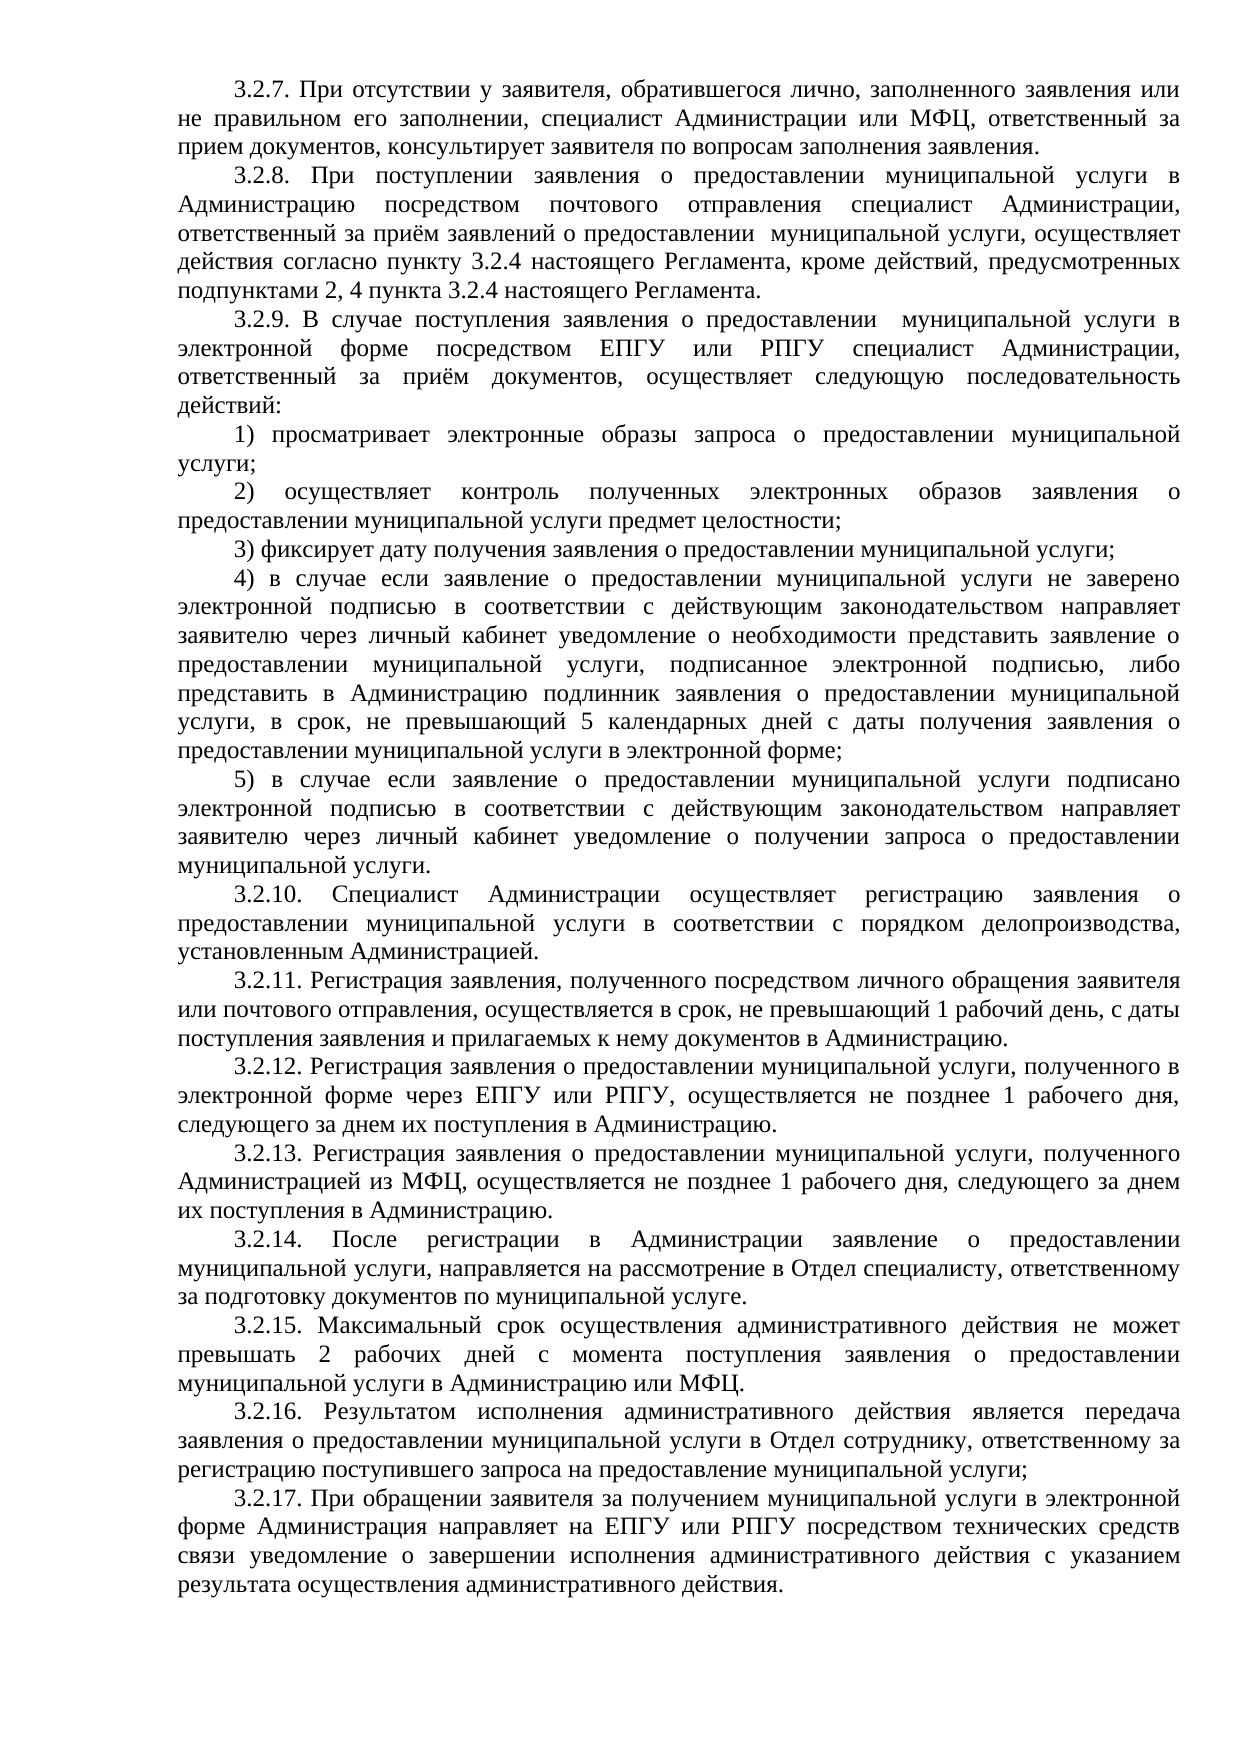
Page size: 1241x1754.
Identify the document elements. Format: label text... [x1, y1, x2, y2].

text 3.2.17. При обращении заявителя за получением муниципальной услуги в электронной форме Администрация направляет на ЕПГУ или РПГУ посредством технических средств связи уведомление о завершении исполнения административного действия с указанием результата осуществления административного действия. [177, 1483, 1181, 1598]
text 2) осуществляет контроль полученных электронных образов заявления о предоставлении муниципальной услуги предмет целостности; [177, 476, 1181, 534]
text 3) фиксирует дату получения заявления о предоставлении муниципальной услуги; [177, 534, 1181, 563]
text 1) просматривает электронные образы запроса о предоставлении муниципальной услуги; [177, 419, 1181, 476]
text 3.2.12. Регистрация заявления о предоставлении муниципальной услуги, полученного в электронной форме через ЕПГУ или РПГУ, осуществляется не позднее 1 рабочего дня, следующего за днем их поступления в Администрацию. [177, 1051, 1181, 1138]
text 3.2.15. Максимальный срок осуществления административного действия не может превышать 2 рабочих дней с момента поступления заявления о предоставлении муниципальной услуги в Администрацию или МФЦ. [177, 1310, 1181, 1396]
text 3.2.9. В случае поступления заявления о предоставлении муниципальной услуги в электронной форме посредством ЕПГУ или РПГУ специалист Администрации, ответственный за приём документов, осуществляет следующую последовательность действий: [177, 304, 1181, 419]
text 3.2.16. Результатом исполнения административного действия является передача заявления о предоставлении муниципальной услуги в Отдел сотруднику, ответственному за регистрацию поступившего запроса на предоставление муниципальной услуги; [177, 1396, 1181, 1483]
text 3.2.10. Специалист Администрации осуществляет регистрацию заявления о предоставлении муниципальной услуги в соответствии с порядком делопроизводства, установленным Администрацией. [177, 879, 1181, 965]
text 3.2.14. После регистрации в Администрации заявление о предоставлении муниципальной услуги, направляется на рассмотрение в Отдел специалисту, ответственному за подготовку документов по муниципальной услуге. [177, 1224, 1181, 1310]
text 3.2.7. При отсутствии у заявителя, обратившегося лично, заполненного заявления или не правильном его заполнении, специалист Администрации или МФЦ, ответственный за прием документов, консультирует заявителя по вопросам заполнения заявления. [177, 74, 1181, 160]
text 5) в случае если заявление о предоставлении муниципальной услуги подписано электронной подписью в соответствии с действующим законодательством направляет заявителю через личный кабинет уведомление о получении запроса о предоставлении муниципальной услуги. [177, 764, 1181, 879]
text 3.2.8. При поступлении заявления о предоставлении муниципальной услуги в Администрацию посредством почтового отправления специалист Администрации, ответственный за приём заявлений о предоставлении муниципальной услуги, осуществляет действия согласно пункту 3.2.4 настоящего Регламента, кроме действий, предусмотренных подпунктами 2, 4 пункта 3.2.4 настоящего Регламента. [177, 160, 1181, 304]
text 3.2.11. Регистрация заявления, полученного посредством личного обращения заявителя или почтового отправления, осуществляется в срок, не превышающий 1 рабочий день, с даты поступления заявления и прилагаемых к нему документов в Администрацию. [177, 965, 1181, 1051]
text 3.2.13. Регистрация заявления о предоставлении муниципальной услуги, полученного Администрацией из МФЦ, осуществляется не позднее 1 рабочего дня, следующего за днем их поступления в Администрацию. [177, 1138, 1181, 1224]
text 4) в случае если заявление о предоставлении муниципальной услуги не заверено электронной подписью в соответствии с действующим законодательством направляет заявителю через личный кабинет уведомление о необходимости представить заявление о предоставлении муниципальной услуги, подписанное электронной подписью, либо представить в Администрацию подлинник заявления о предоставлении муниципальной услуги, в срок, не превышающий 5 календарных дней с даты получения заявления о предоставлении муниципальной услуги в электронной форме; [177, 563, 1181, 764]
